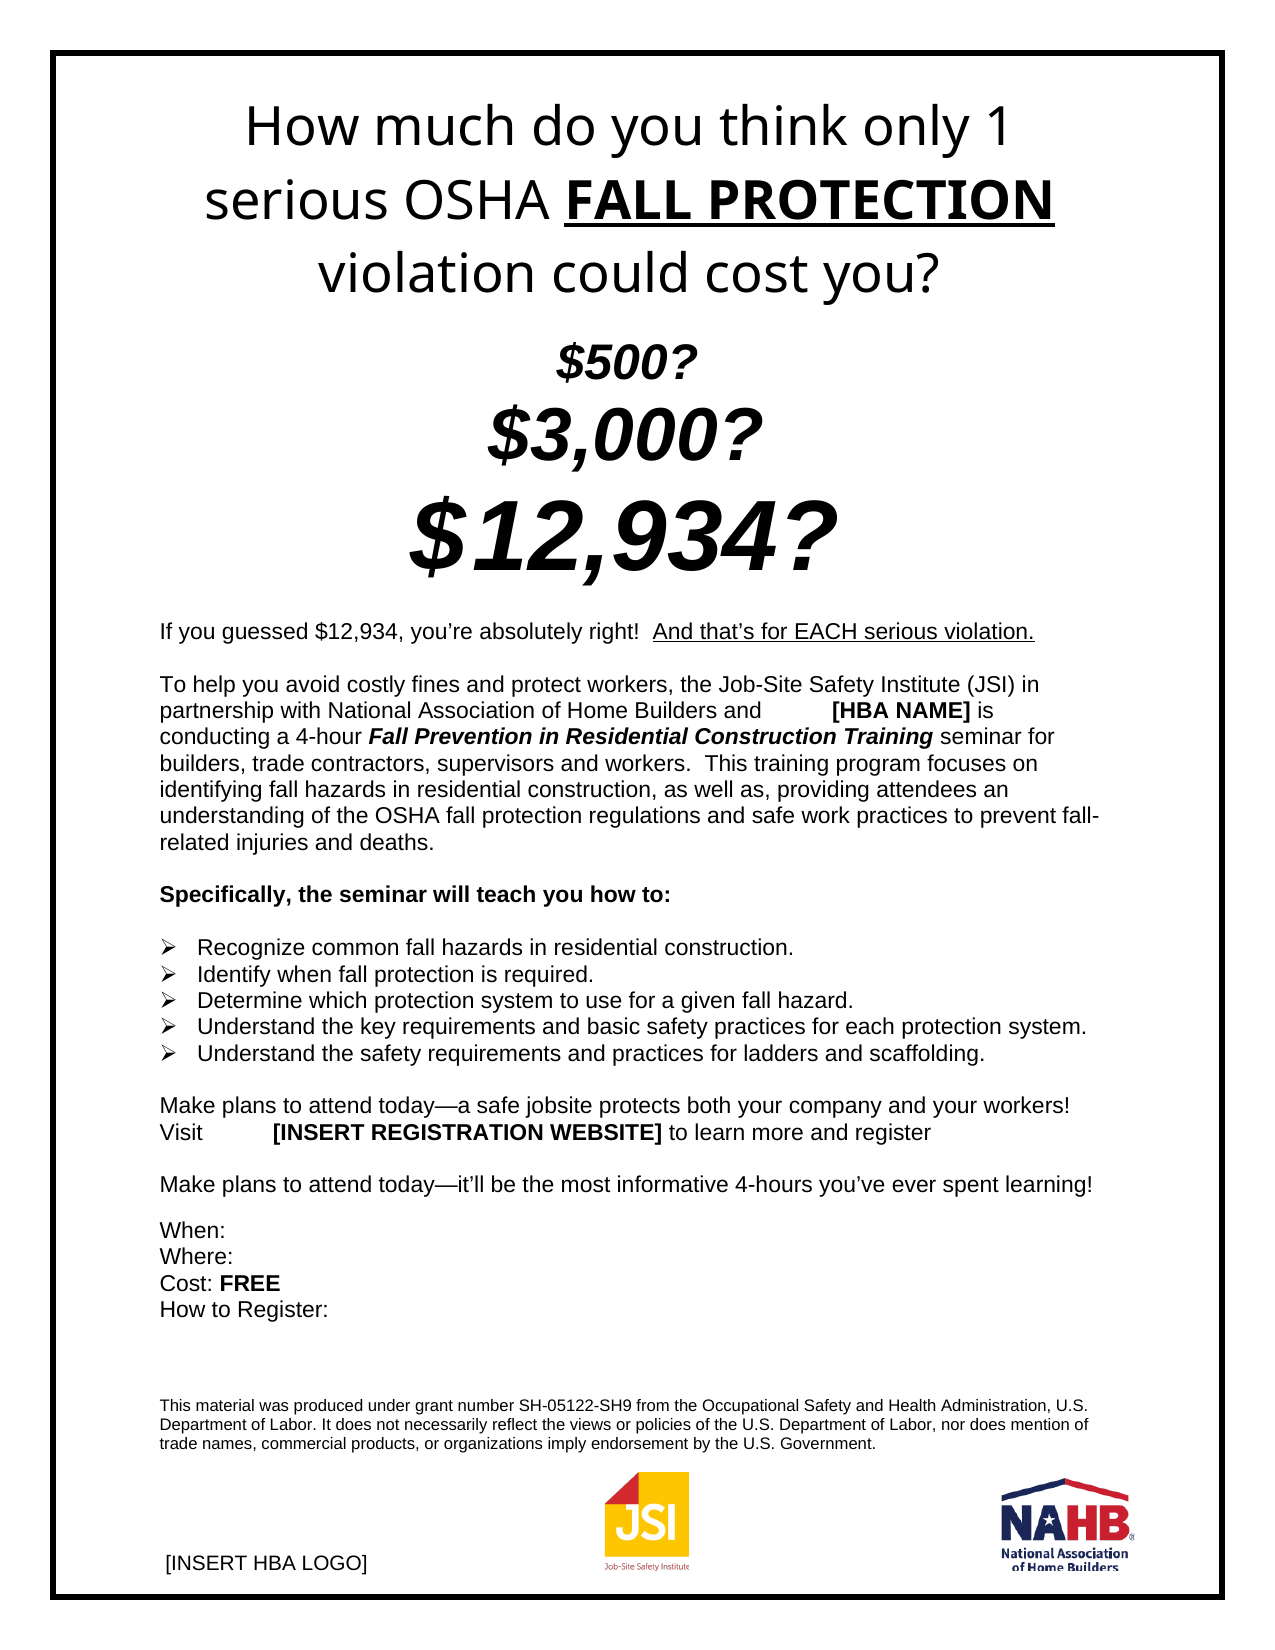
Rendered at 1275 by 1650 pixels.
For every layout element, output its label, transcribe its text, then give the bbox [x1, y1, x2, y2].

text When: [159, 1217, 1100, 1243]
text How to Register: [159, 1296, 1100, 1322]
list Understand the safety requirements and practices for ladders and scaffolding. [159, 1039, 1100, 1066]
list Recognize common fall hazards in residential construction. [159, 934, 1100, 961]
subtitle $ 12,934? [159, 477, 1100, 592]
subtitle If you guessed $12,934, you’re absolutely right! And that’s for EACH serious violation. [159, 618, 1100, 644]
list Understand the key requirements and basic safety practices for each protection system. [159, 1013, 1181, 1039]
subtitle To help you avoid costly fines and protect workers, the Job-Site Safety Institute (JSI) in partnership with National Association of Home Builders and [HBA NAME] is conducting a 4-hour Fall Prevention in Residential Construction Training seminar for builders, trade contractors, supervisors and workers. This training program focuses on identifying fall hazards in residential construction, as well as, providing attendees an understanding of the OSHA fall protection regulations and safe work practices to prevent fall-related injuries and deaths. [159, 671, 1100, 855]
text Make plans to attend today—a safe jobsite protects both your company and your workers! Visit [INSERT REGISTRATION WEBSITE] to learn more and register [159, 1092, 1100, 1145]
list Determine which protection system to use for a given fall hazard. [159, 987, 1100, 1013]
text Cost: FREE [159, 1269, 1100, 1296]
subtitle How much do you think only 1 serious OSHA FALL PROTECTION violation could cost you? [159, 87, 1100, 309]
subtitle $3,000? [159, 390, 1100, 477]
list Identify when fall protection is required. [159, 961, 1100, 987]
text Specifically, the seminar will teach you how to: [159, 881, 1100, 908]
text Make plans to attend today—it’ll be the most informative 4-hours you’ve ever spent learning! [159, 1171, 1100, 1198]
picture [604, 1472, 689, 1571]
text Where: [159, 1243, 1100, 1269]
subtitle $500? [159, 333, 1100, 390]
